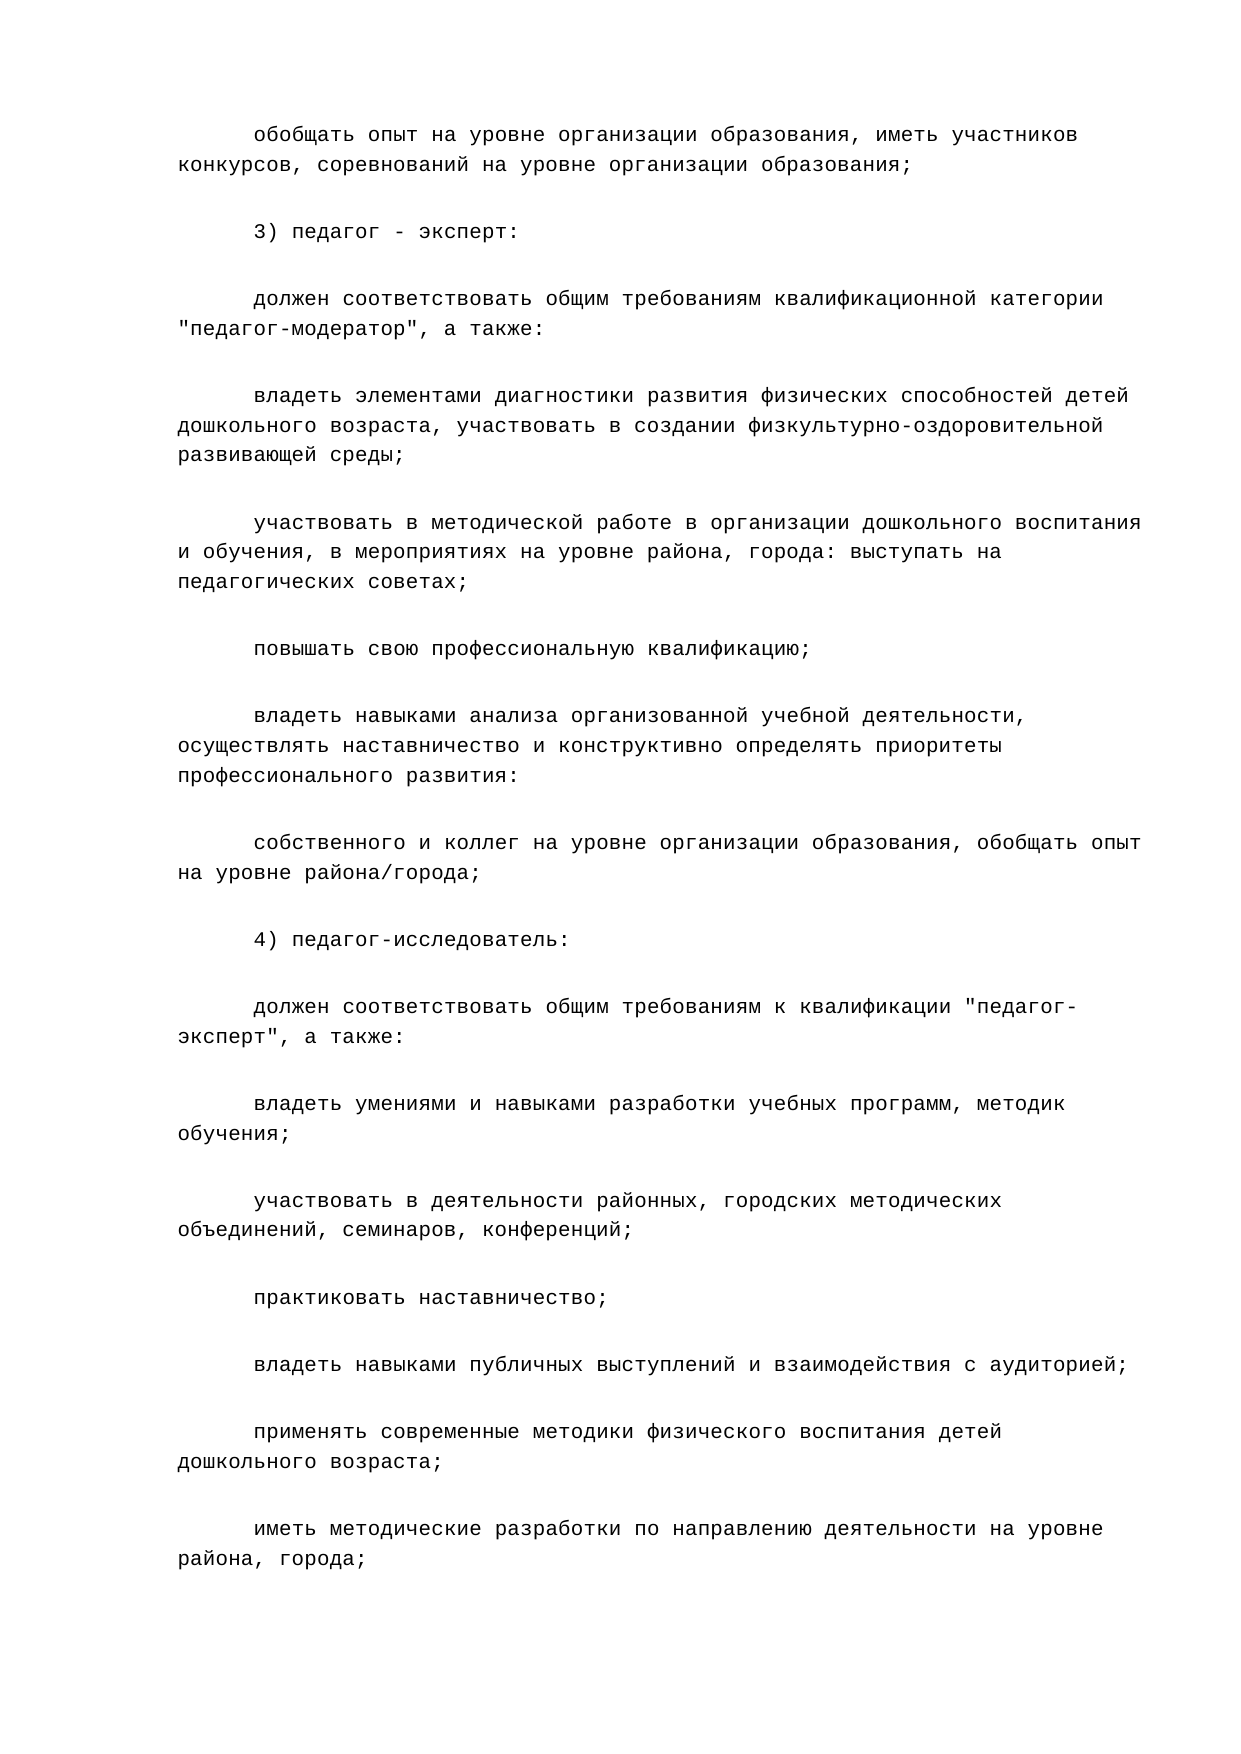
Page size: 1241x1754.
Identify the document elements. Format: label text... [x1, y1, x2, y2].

text собственного и коллег на уровне организации образования, обобщать опыт на уровне района/города; [177, 826, 1152, 885]
text участвовать в методической работе в организации дошкольного воспитания и обучения, в мероприятиях на уровне района, города: выступать на педагогических советах; [177, 506, 1152, 595]
text участвовать в деятельности районных, городских методических объединений, семинаров, конференций; [177, 1184, 1152, 1243]
text 4) педагог-исследователь: [177, 923, 1152, 952]
text применять современные методики физического воспитания детей дошкольного возраста; [177, 1415, 1152, 1474]
text владеть элементами диагностики развития физических способностей детей дошкольного возраста, участвовать в создании физкультурно-оздоровительной развивающей среды; [177, 379, 1152, 468]
text владеть навыками анализа организованной учебной деятельности, осуществлять наставничество и конструктивно определять приоритеты профессионального развития: [177, 699, 1152, 788]
text владеть навыками публичных выступлений и взаимодействия с аудиторией; [177, 1348, 1152, 1377]
text обобщать опыт на уровне организации образования, иметь участников конкурсов, соревнований на уровне организации образования; [177, 118, 1152, 177]
text иметь методические разработки по направлению деятельности на уровне района, города; [177, 1512, 1152, 1571]
text повышать свою профессиональную квалификацию; [177, 632, 1152, 662]
text 3) педагог - эксперт: [177, 215, 1152, 245]
text практиковать наставничество; [177, 1281, 1152, 1310]
text должен соответствовать общим требованиям к квалификации "педагог-эксперт", а также: [177, 990, 1152, 1049]
text должен соответствовать общим требованиям квалификационной категории "педагог-модератор", а также: [177, 282, 1152, 342]
text владеть умениями и навыками разработки учебных программ, методик обучения; [177, 1087, 1152, 1146]
